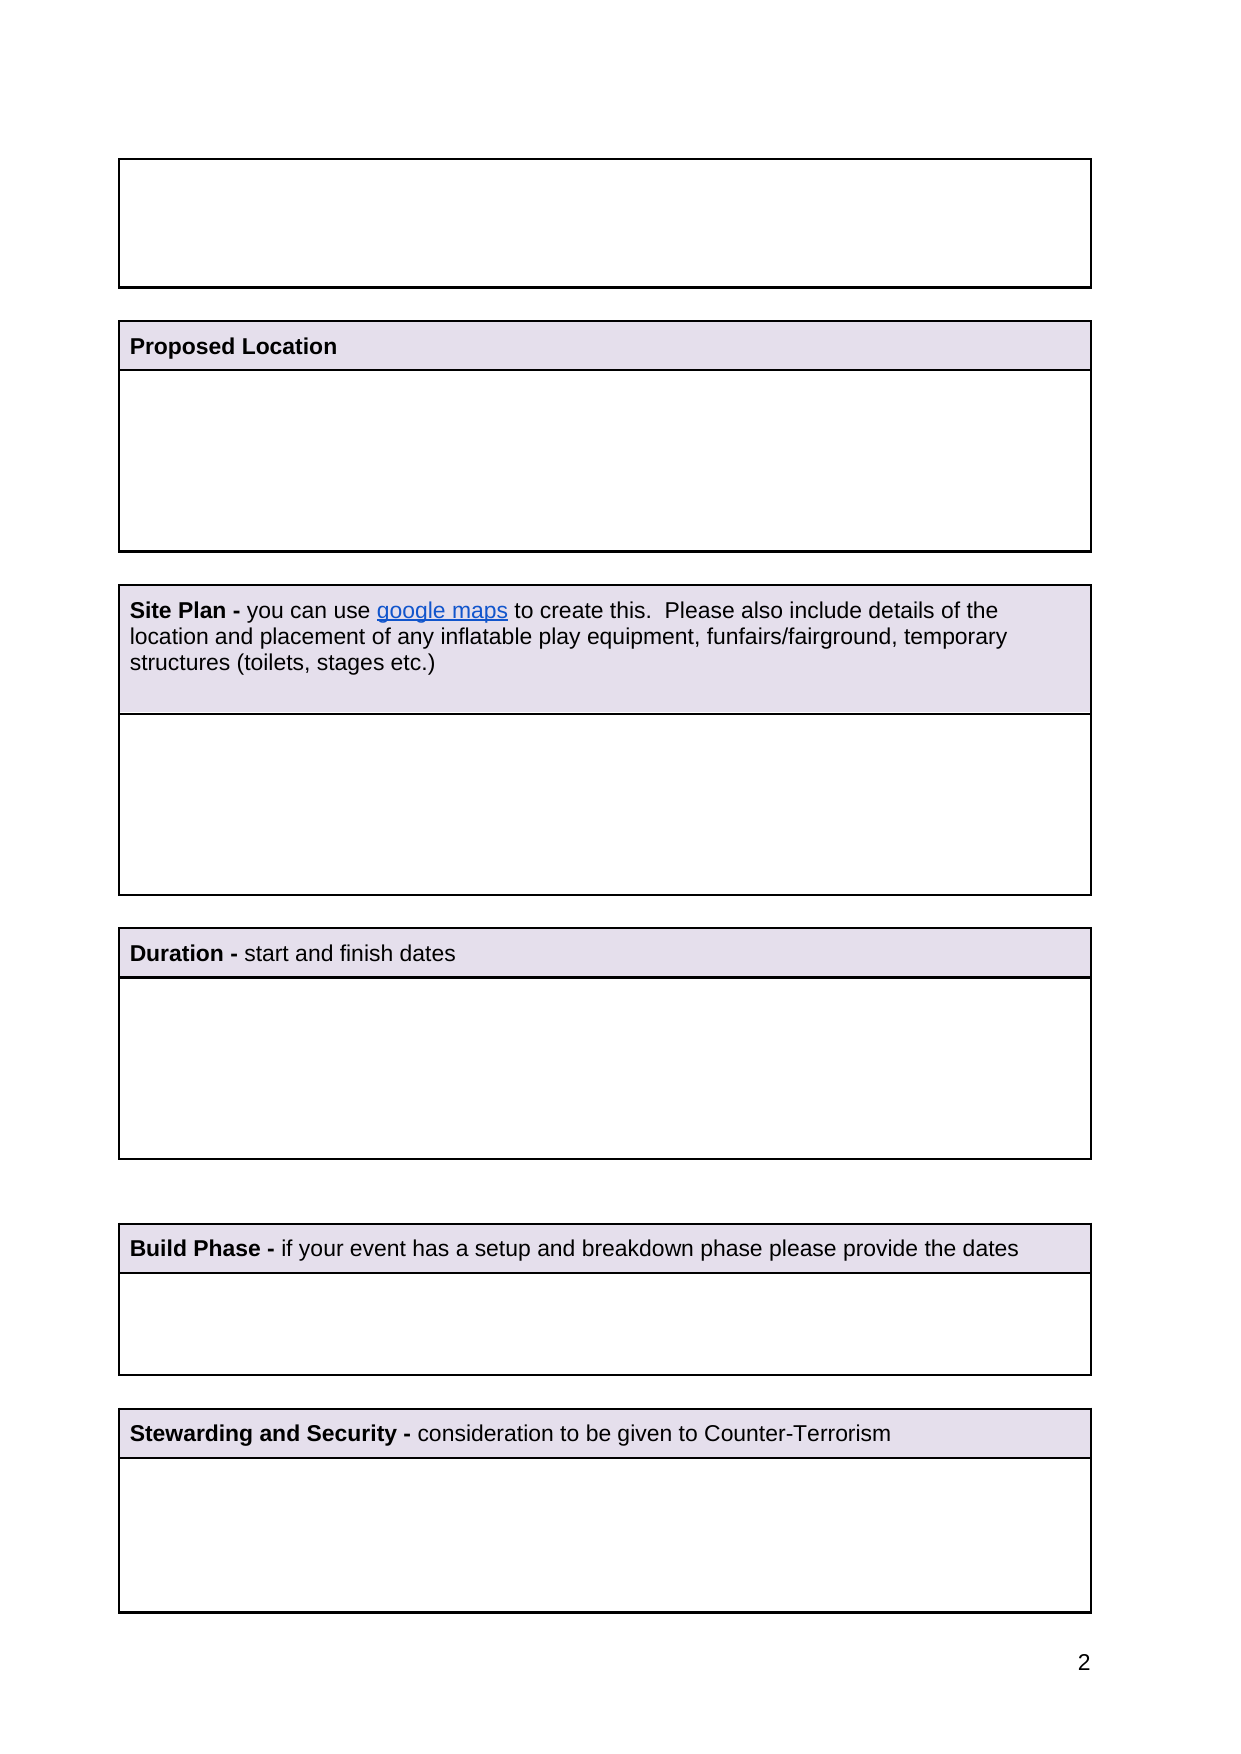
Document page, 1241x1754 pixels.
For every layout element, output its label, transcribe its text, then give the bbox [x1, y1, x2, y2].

table_cell [120, 715, 1090, 893]
table_header Proposed Location [120, 322, 1090, 369]
table_header Build Phase - if your event has a setup and breakdown phase please provide the dates [120, 1225, 1090, 1272]
table_header Site Plan - you can use google maps to create this. Please also include details of the location and placement of any inflatable play equipment, funfairs/fairground, temporary structures (toilets, stages etc.) [120, 586, 1090, 712]
table_header Duration - start and finish dates [120, 929, 1090, 976]
table_cell [120, 160, 1090, 286]
table_cell [120, 371, 1090, 550]
table_cell [120, 1459, 1090, 1611]
table_cell [120, 979, 1090, 1157]
table_header Stewarding and Security - consideration to be given to Counter-Terrorism [120, 1410, 1090, 1457]
table_cell [120, 1274, 1090, 1374]
